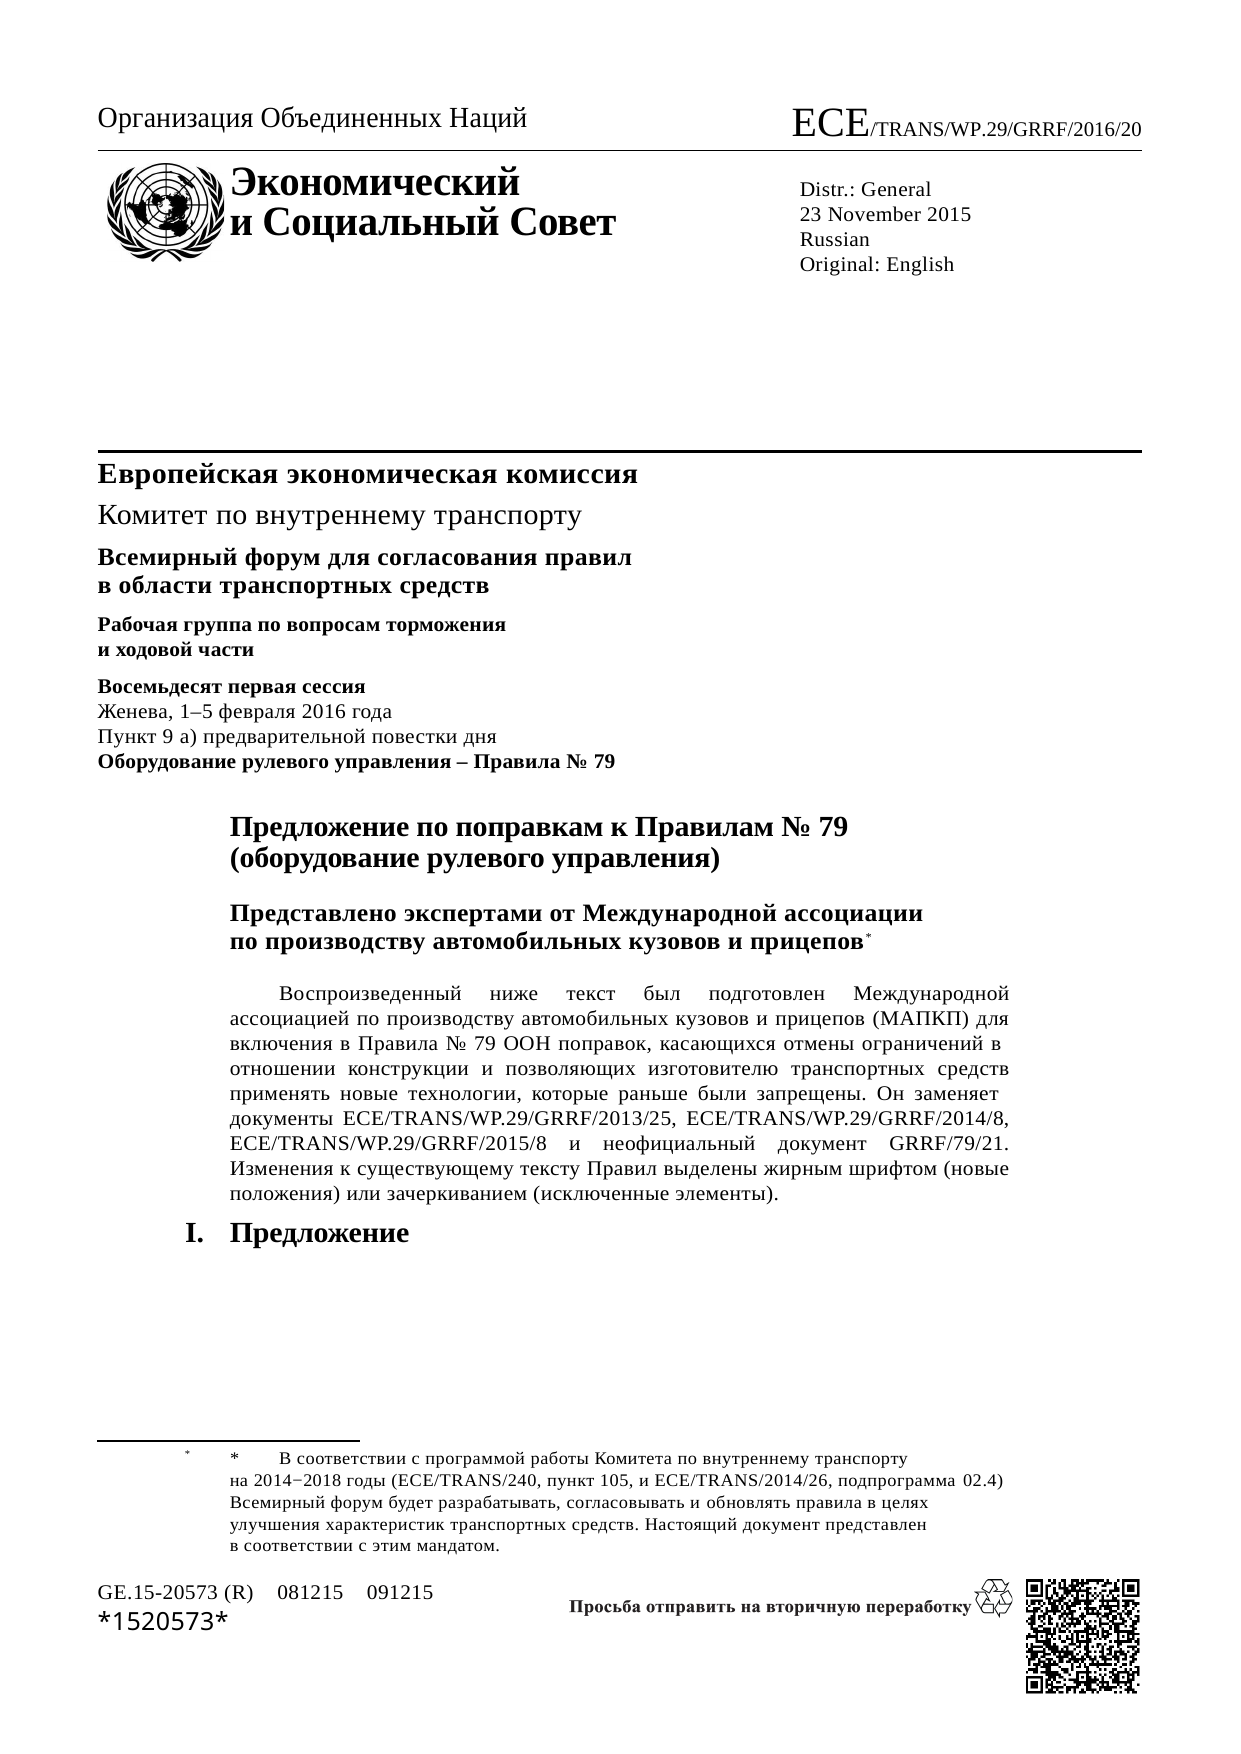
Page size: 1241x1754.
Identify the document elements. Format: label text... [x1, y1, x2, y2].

text Пункт 9 a) предварительной повестки дня [97, 724, 1143, 749]
picture [1026, 1579, 1140, 1694]
text Комитет по внутреннему транспорту [97, 502, 1143, 530]
picture [569, 1579, 1013, 1618]
text I. Предложение [97, 1218, 1011, 1249]
text Предложение по поправкам к Правилам № 79 (оборудование рулевого управления) [97, 811, 1011, 874]
text Всемирный форум для согласования правил в области транспортных средств [97, 543, 1143, 599]
text Восемьдесят первая сессия [97, 674, 1143, 699]
picture [107, 163, 225, 262]
text Воспроизведенный ниже текст был подготовлен Международной ассоциацией по производству автомобильных кузовов и прицепов (МАПКП) для включения в Правила № 79 ООН поправок, касающихся отмены ограничений в отношении конструкции и позволяющих изготовителю транспортных средств применять новые технологии, которые раньше были запрещены. Он заменяет документы ECE/TRANS/WP.29/GRRF/2013/25, ECE/TRANS/WP.29/GRRF/2014/8, ECE/TRANS/WP.29/GRRF/2015/8 и неофициальный документ GRRF/79/21. Изменения к существующему тексту Правил выделены жирным шрифтом (новые положения) или зачеркиванием (исключенные элементы). [229, 980, 1011, 1205]
text Представлено экспертами от Международной ассоциации по производству автомобильных кузовов и прицепов* [97, 899, 1011, 955]
text Рабочая группа по вопросам торможения и ходовой части [97, 611, 1143, 661]
text Европейская экономическая комиссия [97, 461, 1143, 489]
text Женева, 1–5 февраля 2016 года [97, 699, 1143, 724]
text Оборудование рулевого управления – Правила № 79 [97, 749, 1143, 774]
